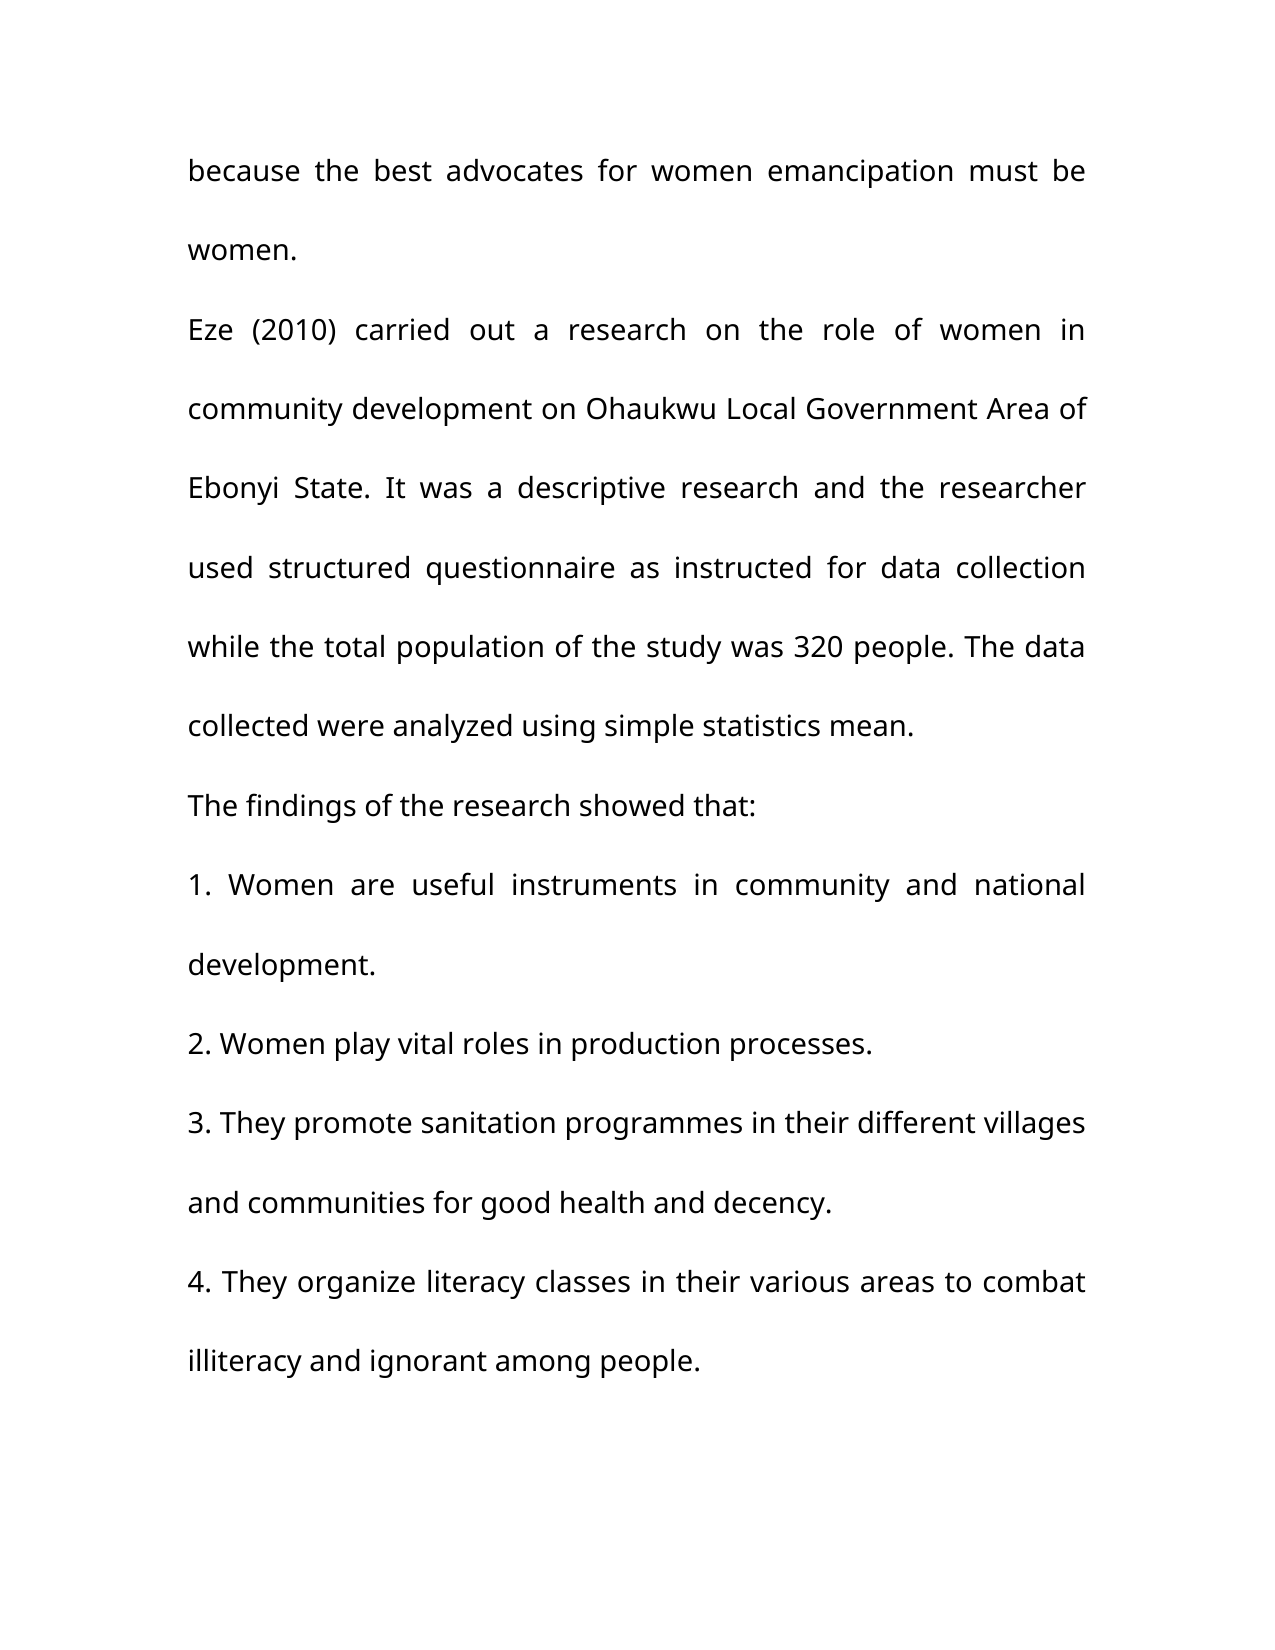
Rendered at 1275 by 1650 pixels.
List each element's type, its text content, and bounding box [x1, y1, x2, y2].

text 4. They organize literacy classes in their various areas to combat illiteracy and ignorant among people. [187, 1261, 1087, 1380]
text 1. Women are useful instruments in community and national development. [187, 864, 1087, 983]
text 3. They promote sanitation programmes in their different villages and communities for good health and decency. [187, 1102, 1087, 1222]
text The findings of the research showed that: [187, 785, 1087, 825]
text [187, 150, 1087, 269]
text 2. Women play vital roles in production processes. [187, 1023, 1087, 1063]
text Eze (2010) carried out a research on the role of women in community development on Ohaukwu Local Government Area of Ebonyi State. It was a descriptive research and the researcher used structured questionnaire as instructed for data collection while the total population of the study was 320 people. The data collected were analyzed using simple statistics mean. [187, 309, 1087, 745]
